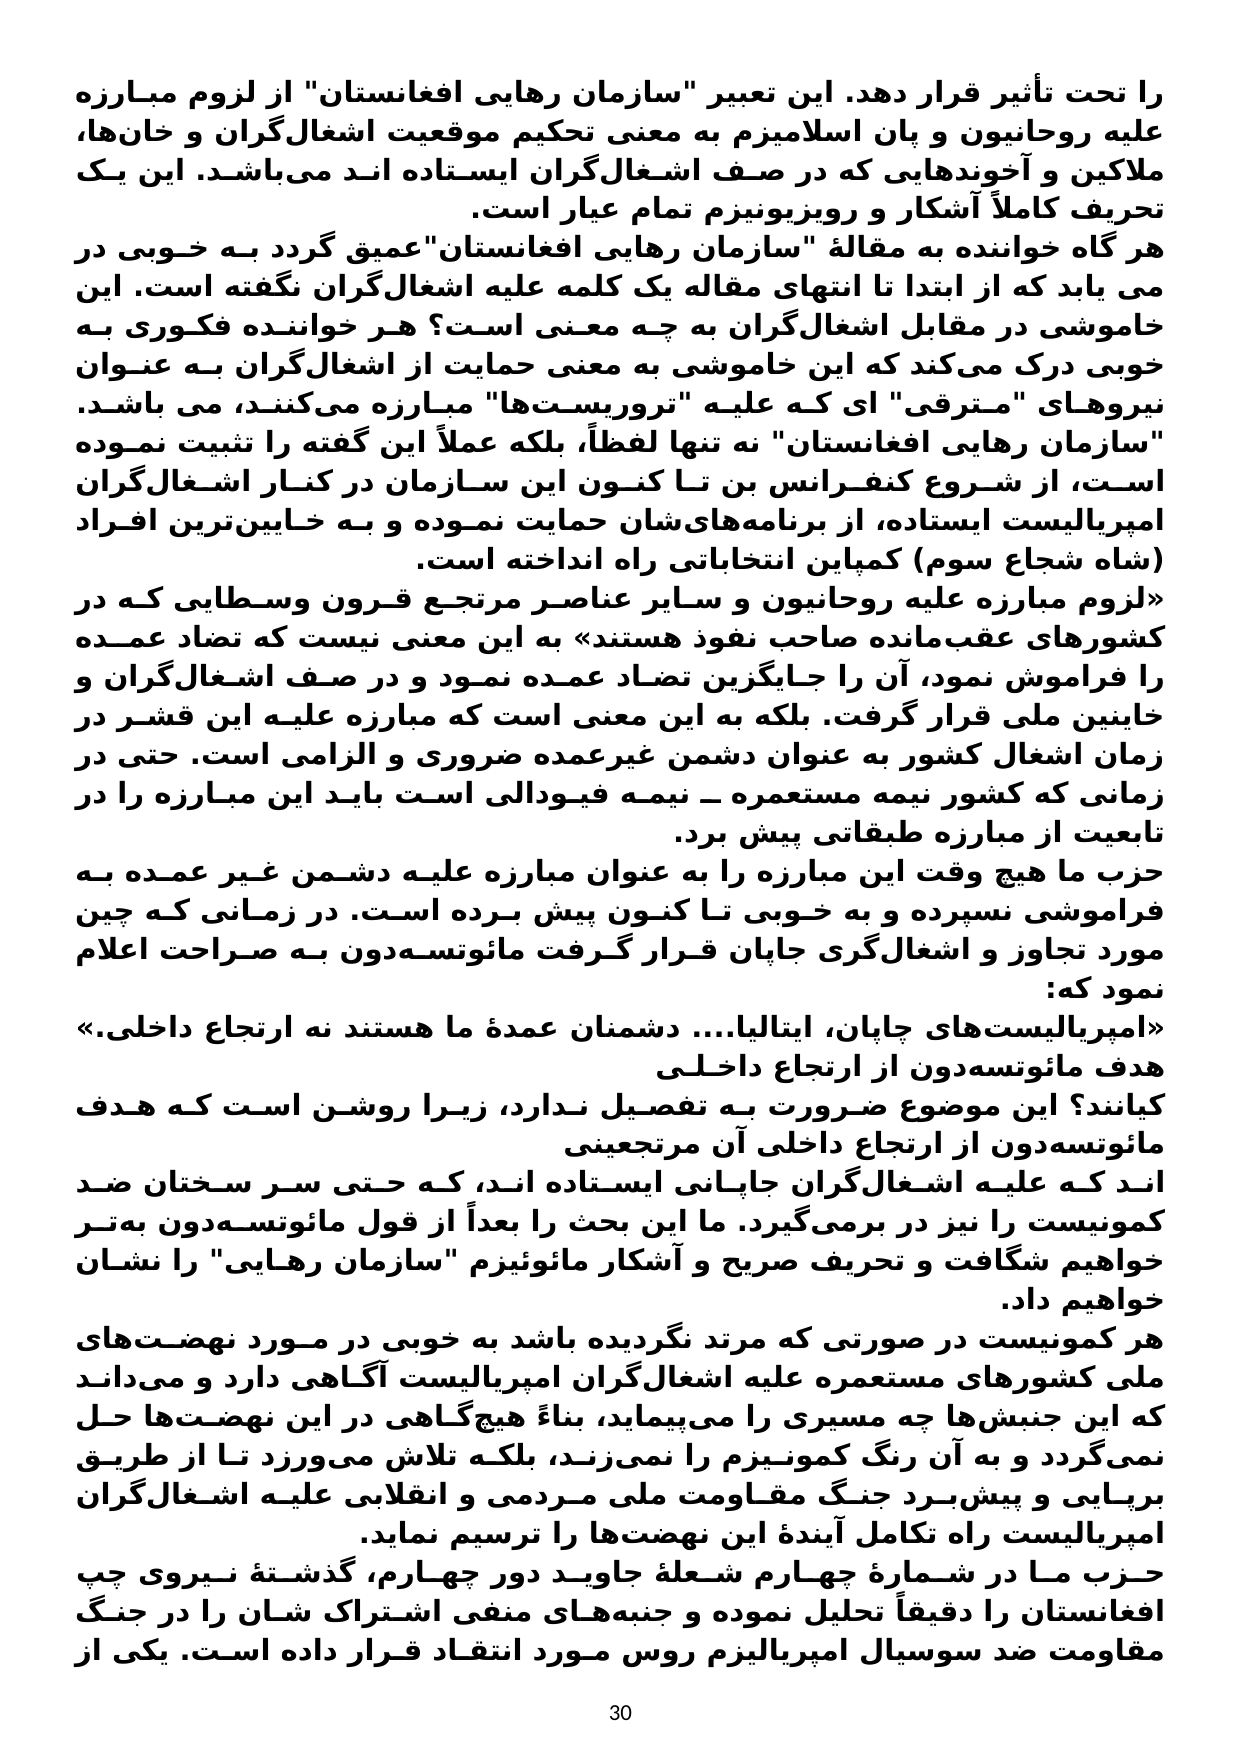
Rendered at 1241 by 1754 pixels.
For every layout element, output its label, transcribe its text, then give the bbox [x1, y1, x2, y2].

text هر گاه خواننده به مقالۀ "سازمان رهایی افغانستان"عمیق گردد به خوبی در می یابد که از ابتدا تا انتهای مقاله یک کلمه علیه اشغال‌گران نگفته است. این خاموشی در مقابل اشغال‌گران به چه معنی است؟ هر خواننده فکوری به خوبی درک می‌کند که این خاموشی به معنی حمایت از اشغال‌گران به عنوان نیروهای "مترقی" ای که علیه "تروریست‌ها" مبارزه می‌کنند، می باشد. "سازمان رهایی افغانستان" نه تنها لفظاً، بلکه عملاً این گفته را تثبیت نموده است، از شروع کنفرانس بن تا کنون این سازمان در کنار اشغال‌گران امپریالیست ایستاده، از برنامه‌های‌شان حمایت نموده و به خایین‌ترین افراد (شاه شجاع سوم) کمپاین انتخاباتی راه انداخته است. [75, 231, 1165, 576]
text کیانند؟ این موضوع ضرورت به تفصیل ندارد، زیرا روشن است که هدف مائوتسه‌دون از ارتجاع داخلی آن مرتجعینی [75, 1088, 1165, 1161]
text اند که علیه اشغال‌گران جاپانی ایستاده اند، که حتی سر سختان ضد کمونیست را نیز در برمی‌گیرد. ما این بحث را بعداً از قول مائوتسه‌دون به‌تر خواهیم شگافت و تحریف صریح و آشکار مائوئیزم "سازمان رهایی" را نشان خواهیم داد. [75, 1166, 1165, 1317]
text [75, 75, 1165, 226]
text هر کمونیست در صورتی که مرتد نگردیده باشد به خوبی در مورد نهضت‌های ملی کشورهای مستعمره علیه اشغال‌گران امپریالیست آگاهی دارد و می‌داند که این جنبش‌ها چه مسیری را می‌پیماید، بناءً هیچ‌گاهی در این نهضت‌ها حل نمی‌گردد و به آن رنگ کمونیزم را نمی‌زند، بلکه تلاش می‌ورزد تا از طریق برپایی و پیش‌برد جنگ مقاومت ملی مردمی و انقلابی علیه اشغال‌گران امپریالیست راه تکامل آیندۀ این نهضت‌ها را ترسیم نماید. [75, 1322, 1165, 1550]
text «لزوم مبارزه علیه روحانیون و سایر عناصر مرتجع قرون وسطایی که در کشورهای عقب‌مانده صاحب نفوذ هستند» به این معنی نیست که تضاد عمده را فراموش نمود، آن را جایگزین تضاد عمده نمود و در صف اشغال‌گران و خاینین ملی قرار گرفت. بلکه به این معنی است که مبارزه علیه این قشر در زمان اشغال کشور به عنوان دشمن غیرعمده ضروری و الزامی است. حتی در زمانی که کشور نیمه مستعمره ـ نیمه فیودالی است باید این مبارزه را در تابعیت از مبارزه طبقاتی پیش برد. [75, 581, 1165, 849]
text «امپریالیست‌های چاپان، ایتالیا.... دشمنان عمدۀ ما هستند نه ارتجاع داخلی.» هدف مائوتسه‌دون از ارتجاع داخـلـی [75, 1010, 1165, 1083]
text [75, 1555, 1165, 1667]
text حزب ما هیچ وقت این مبارزه را به عنوان مبارزه علیه دشمن غیر عمده به فراموشی نسپرده و به خوبی تا کنون پیش برده است. در زمانی که چین مورد تجاوز و اشغال‌گری جاپان قرار گرفت مائوتسه‌دون به صراحت اعلام نمود که: [75, 854, 1165, 1005]
